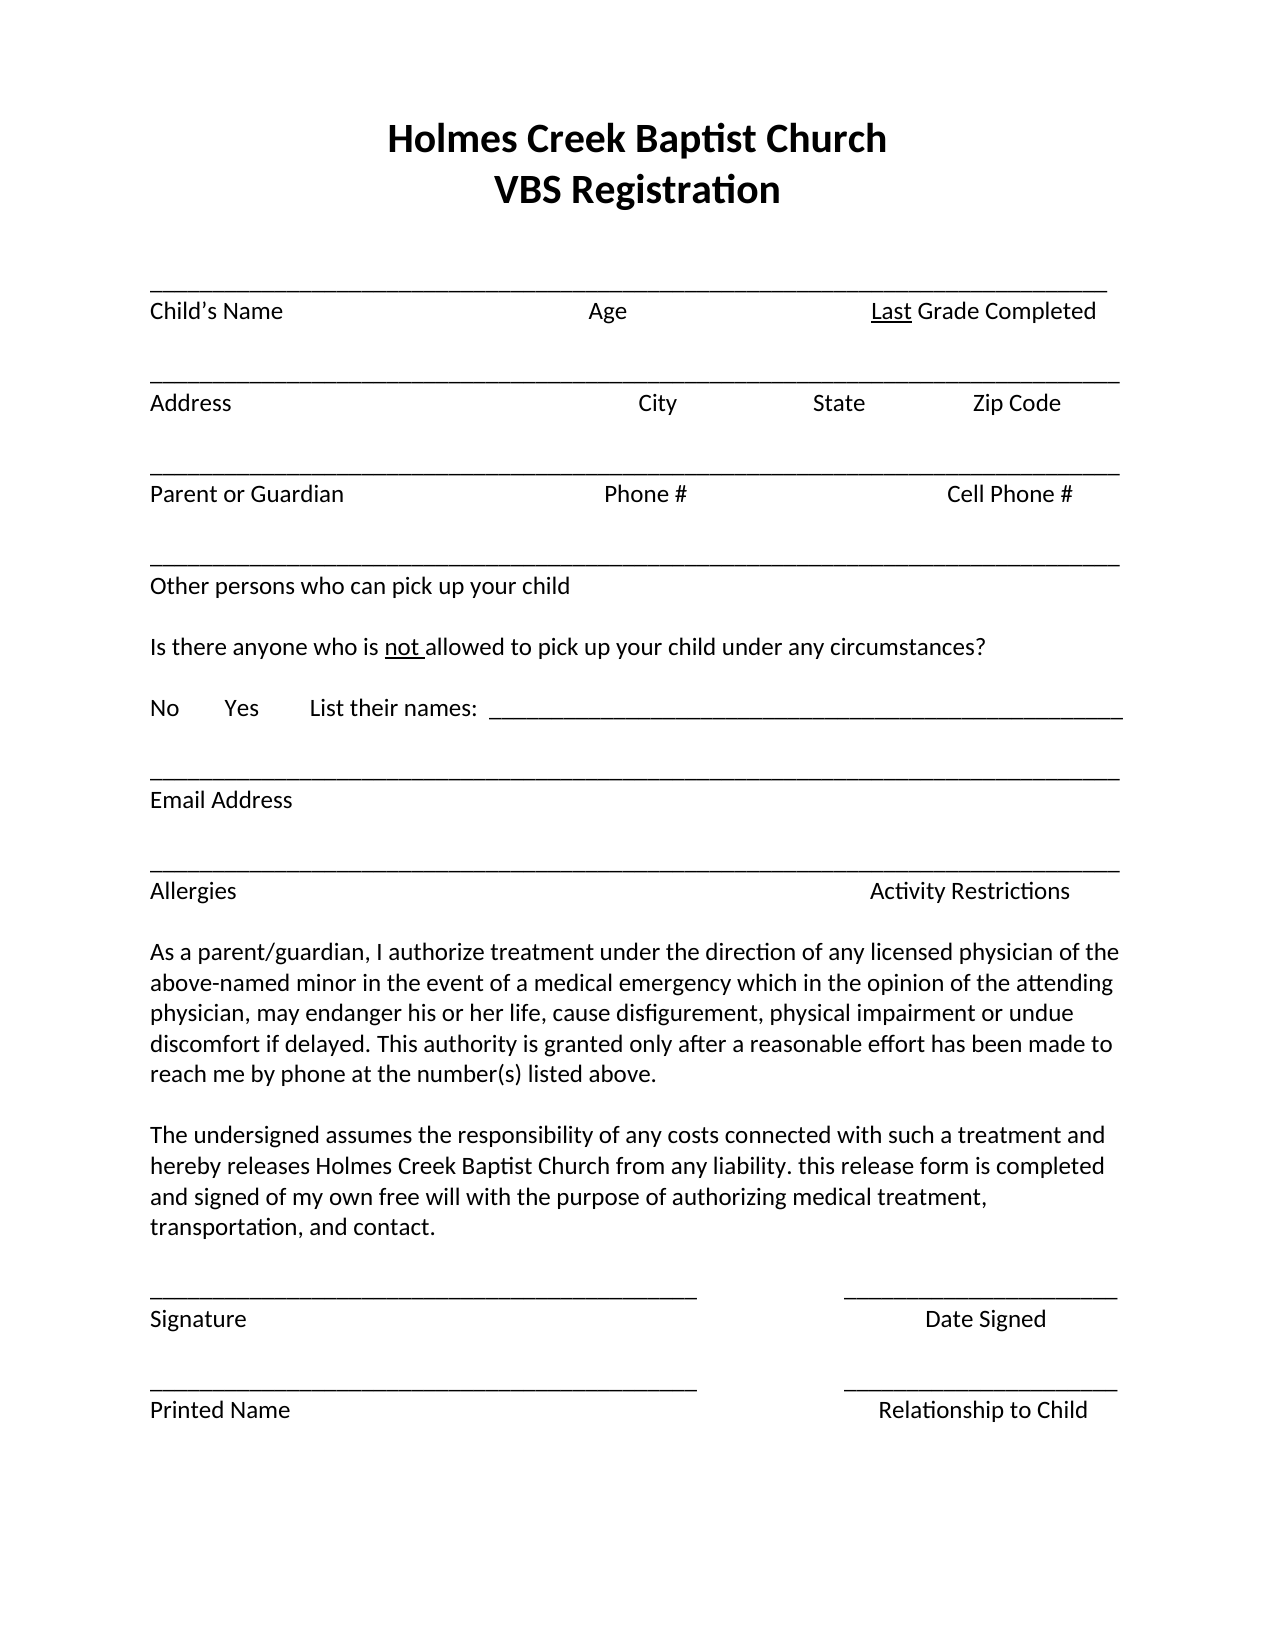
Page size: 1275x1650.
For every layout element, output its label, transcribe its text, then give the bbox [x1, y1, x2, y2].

text Printed Name Relationship to Child [150, 1394, 1125, 1425]
text ______________________________________________________________________________ [150, 845, 1125, 875]
text ______________________________________________________________________________ [150, 753, 1125, 784]
text Child’s Name Age Last Grade Completed [150, 296, 1125, 326]
text ____________________________________________ ______________________ [150, 1364, 1125, 1394]
text ______________________________________________________________________________ [150, 448, 1125, 479]
text ______________________________________________________________________________ [150, 357, 1125, 387]
text As a parent/guardian, I authorize treatment under the direction of any licensed physician of the above-named minor in the event of a medical emergency which in the opinion of the attending physician, may endanger his or her life, cause disfigurement, physical impairment or undue discomfort if delayed. This authority is granted only after a reasonable effort has been made to reach me by phone at the number(s) listed above. [150, 936, 1125, 1089]
text Is there anyone who is not allowed to pick up your child under any circumstances? [150, 631, 1125, 662]
text _____________________________________________________________________________ [150, 265, 1125, 296]
text Parent or Guardian Phone # Cell Phone # [150, 479, 1125, 509]
text Allergies Activity Restrictions [150, 875, 1125, 906]
text No Yes List their names: ___________________________________________________ [150, 692, 1125, 723]
text Holmes Creek Baptist Church [150, 112, 1125, 163]
text ____________________________________________ ______________________ [150, 1272, 1125, 1303]
text The undersigned assumes the responsibility of any costs connected with such a treatment and hereby releases Holmes Creek Baptist Church from any liability. this release form is completed and signed of my own free will with the purpose of authorizing medical treatment, transportation, and contact. [150, 1119, 1125, 1242]
text ______________________________________________________________________________ [150, 540, 1125, 570]
text VBS Registration [150, 163, 1125, 214]
text Email Address [150, 784, 1125, 814]
text Other persons who can pick up your child [150, 570, 1125, 601]
text Signature Date Signed [150, 1303, 1125, 1333]
text Address City State Zip Code [150, 387, 1125, 418]
